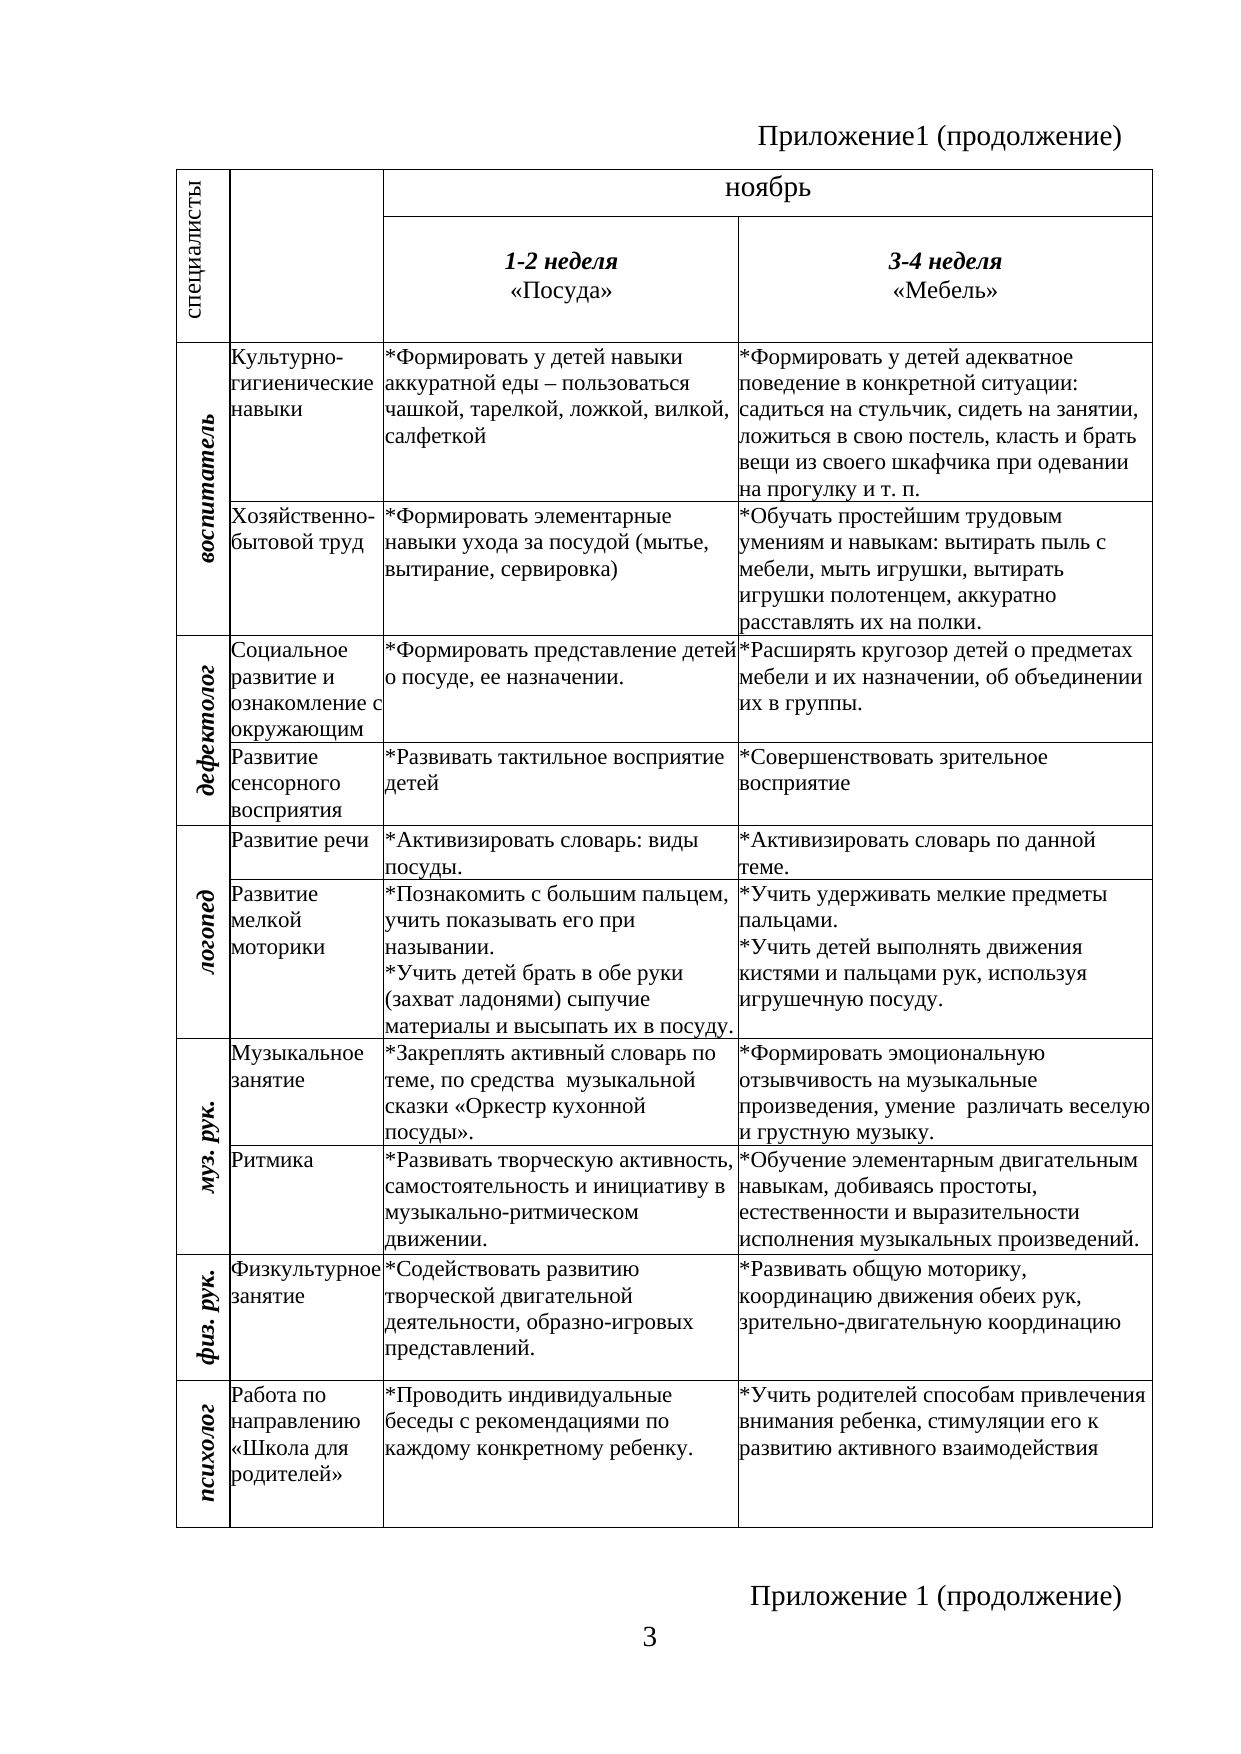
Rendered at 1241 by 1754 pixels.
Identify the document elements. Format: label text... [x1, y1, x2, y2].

table_cell Развитие сенсорного восприятия [231, 743, 383, 825]
table_cell 3-4 неделя «Мебель» [739, 217, 1152, 342]
table_cell *Закреплять активный словарь по теме, по средства музыкальной сказки «Оркестр кухонной посуды». [384, 1039, 738, 1145]
table_cell логопед [177, 826, 229, 1038]
table_cell *Развивать творческую активность, самостоятельность и инициативу в музыкально-ритмическом движении. [384, 1146, 738, 1254]
table_cell 1-2 неделя «Посуда» [384, 217, 738, 342]
text Приложение 1 (продолжение) [177, 1578, 1122, 1612]
text Приложение1 (продолжение) [177, 118, 1122, 152]
table_cell физ. рук. [177, 1255, 229, 1380]
table_cell Развитие мелкой моторики [231, 880, 383, 1038]
table_header специалисты [177, 170, 229, 342]
table_cell *Совершенствовать зрительное восприятие [739, 743, 1152, 825]
table_cell Развитие речи [231, 826, 383, 879]
table_cell *Активизировать словарь: виды посуды. [384, 826, 738, 879]
table_cell *Формировать у детей адекватное поведение в конкретной ситуации: садиться на стульчик, сидеть на занятии, ложиться в свою постель, класть и брать вещи из своего шкафчика при одевании на прогулку и т. п. [739, 343, 1152, 501]
table_cell *Обучение элементарным двигательным навыкам, добиваясь простоты, естественности и выразительности исполнения музыкальных произведений. [739, 1146, 1152, 1254]
table_header [231, 170, 383, 342]
table_cell муз. рук. [177, 1039, 229, 1254]
table_cell *Содействовать развитию творческой двигательной деятельности, образно-игровых представлений. [384, 1255, 738, 1380]
table_cell *Проводить индивидуальные беседы с рекомендациями по каждому конкретному ребенку. [384, 1381, 738, 1527]
table_cell *Учить удерживать мелкие предметы пальцами. *Учить детей выполнять движения кистями и пальцами рук, используя игрушечную посуду. [739, 880, 1152, 1038]
table_cell Хозяйственно-бытовой труд [231, 502, 383, 635]
table_cell Физкультурное занятие [231, 1255, 383, 1380]
table_cell Ритмика [231, 1146, 383, 1254]
table_cell *Развивать общую моторику, координацию движения обеих рук, зрительно-двигательную координацию [739, 1255, 1152, 1380]
table_cell *Обучать простейшим трудовым умениям и навыкам: вытирать пыль с мебели, мыть игрушки, вытирать игрушки полотенцем, аккуратно расставлять их на полки. [739, 502, 1152, 635]
table_cell Социальное развитие и ознакомление с окружающим [231, 636, 383, 742]
table_cell *Активизировать словарь по данной теме. [739, 826, 1152, 879]
table_cell *Формировать элементарные навыки ухода за посудой (мытье, вытирание, сервировка) [384, 502, 738, 635]
table_cell воспитатель [177, 343, 229, 635]
table_cell *Учить родителей способам привлечения внимания ребенка, стимуляции его к развитию активного взаимодействия [739, 1381, 1152, 1527]
table_cell *Познакомить с большим пальцем, учить показывать его при назывании. *Учить детей брать в обе руки (захват ладонями) сыпучие материалы и высыпать их в посуду. [384, 880, 738, 1038]
table_cell *Расширять кругозор детей о предметах мебели и их назначении, об объединении их в группы. [739, 636, 1152, 742]
table_cell Работа по направлению «Школа для родителей» [231, 1381, 383, 1527]
table_cell *Формировать представление детей о посуде, ее назначении. [384, 636, 738, 742]
table_cell Культурно-гигиенические навыки [231, 343, 383, 501]
table_cell дефектолог [177, 636, 229, 825]
table_cell *Формировать эмоциональную отзывчивость на музыкальные произведения, умение различать веселую и грустную музыку. [739, 1039, 1152, 1145]
table_cell *Формировать у детей навыки аккуратной еды – пользоваться чашкой, тарелкой, ложкой, вилкой, салфеткой [384, 343, 738, 501]
table_header ноябрь [384, 170, 1152, 216]
table_cell Музыкальное занятие [231, 1039, 383, 1145]
table_cell психолог [177, 1381, 229, 1527]
table_cell *Развивать тактильное восприятие детей [384, 743, 738, 825]
